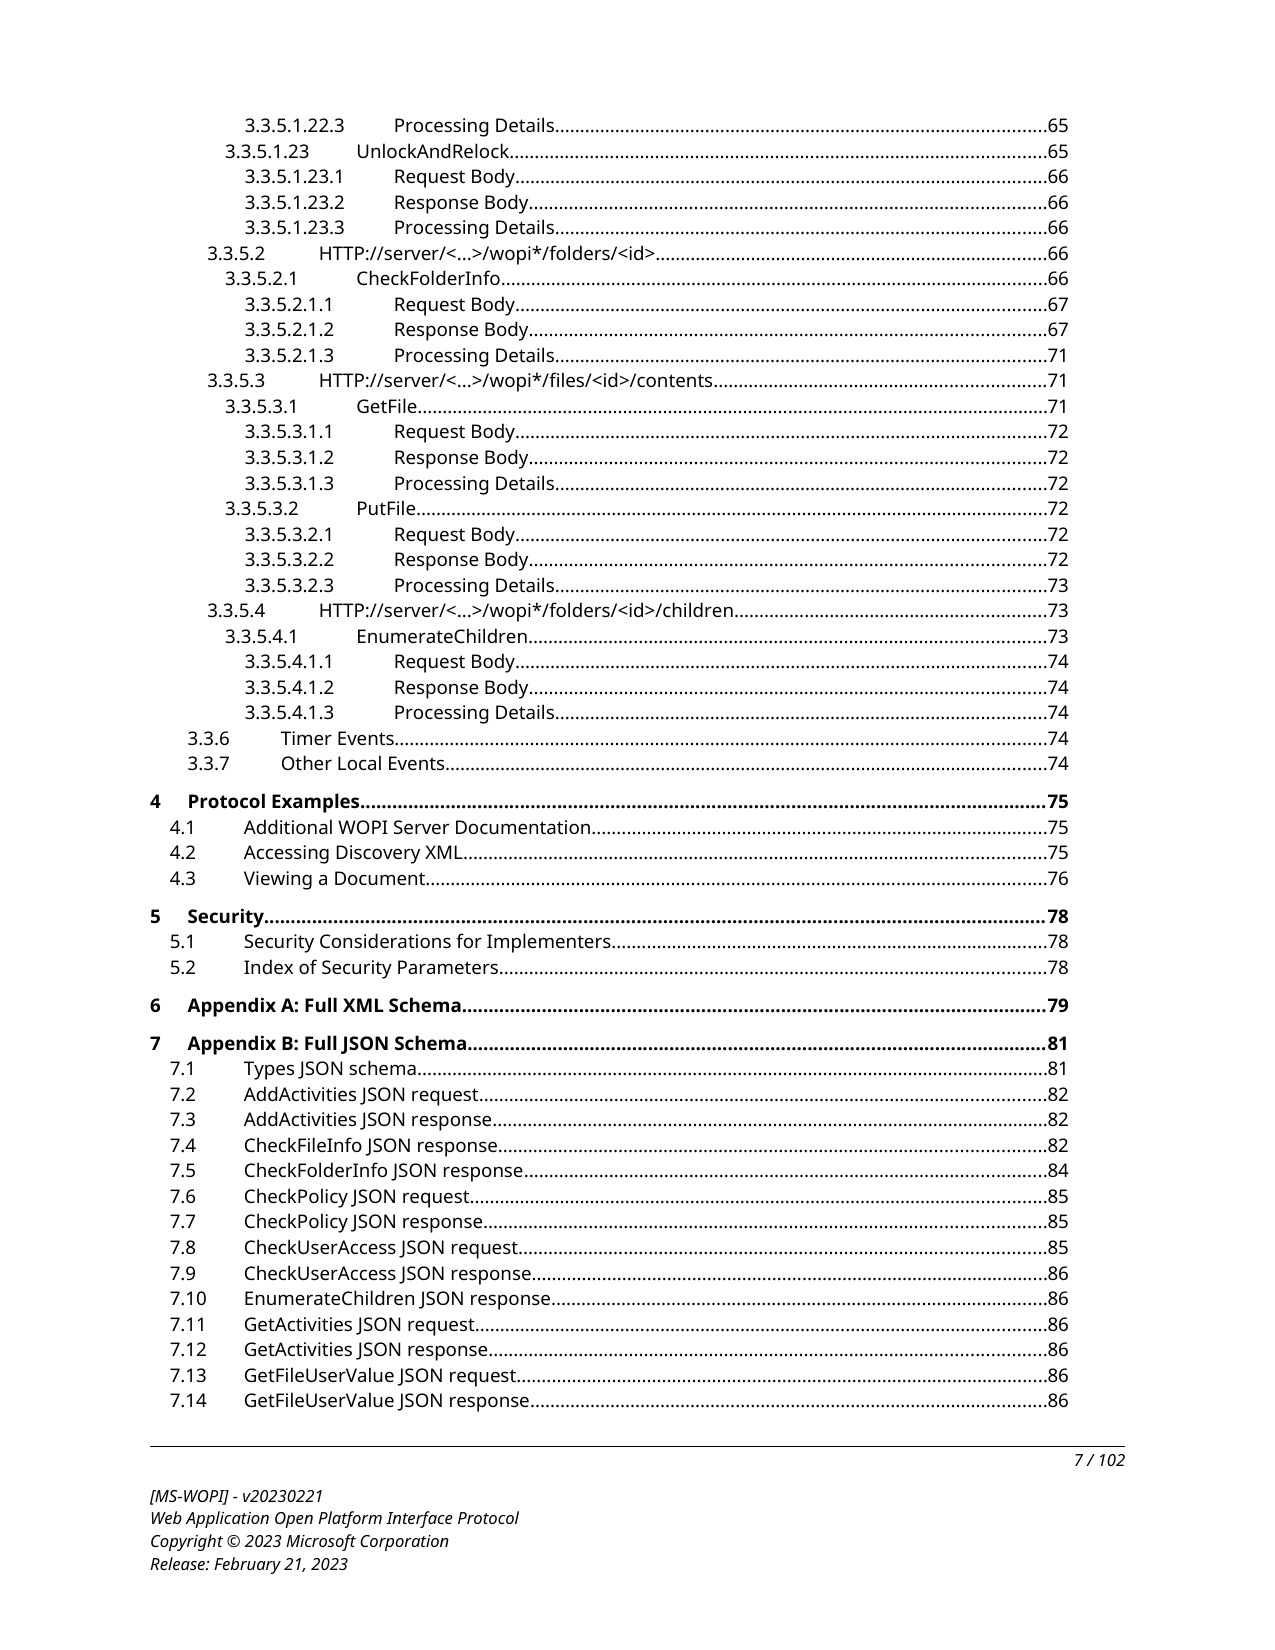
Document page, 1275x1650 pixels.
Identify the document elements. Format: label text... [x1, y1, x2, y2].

text 3.3.5.4.1.1 Request Body 74 [244, 648, 1078, 674]
text 3.3.5.1.23.3 Processing Details 66 [244, 214, 1078, 240]
text 4.3 Viewing a Document 76 [169, 865, 1078, 891]
text 3.3.5.1.23.2 Response Body 66 [244, 189, 1078, 214]
text 4.2 Accessing Discovery XML 75 [169, 839, 1078, 865]
text 3.3.5.4.1.3 Processing Details 74 [244, 699, 1078, 725]
text 3.3.5.3.1.3 Processing Details 72 [244, 470, 1078, 495]
text 3.3.5.3 HTTP://server/<...>/wopi*/files/<id>/contents 71 [207, 368, 1078, 393]
text 6 Appendix A: Full XML Schema 79 [150, 992, 1078, 1018]
text 7.2 AddActivities JSON request 82 [169, 1081, 1078, 1107]
text 3.3.5.3.2.3 Processing Details 73 [244, 572, 1078, 597]
text 3.3.5.2.1.1 Request Body 67 [244, 291, 1078, 317]
text 3.3.5.3.1 GetFile 71 [225, 393, 1078, 419]
text 3.3.5.3.1.2 Response Body 72 [244, 444, 1078, 470]
text 3.3.5.4 HTTP://server/<...>/wopi*/folders/<id>/children 73 [207, 597, 1078, 623]
text 7.4 CheckFileInfo JSON response 82 [169, 1132, 1078, 1158]
text 3.3.5.2 HTTP://server/<...>/wopi*/folders/<id> 66 [207, 240, 1078, 266]
text 7.14 GetFileUserValue JSON response 86 [169, 1387, 1078, 1413]
text 3.3.5.3.2.1 Request Body 72 [244, 521, 1078, 546]
text 7.7 CheckPolicy JSON response 85 [169, 1209, 1078, 1234]
text 5.1 Security Considerations for Implementers 78 [169, 929, 1078, 954]
text 7.11 GetActivities JSON request 86 [169, 1311, 1078, 1336]
text 3.3.5.4.1 EnumerateChildren 73 [225, 623, 1078, 648]
text 7.13 GetFileUserValue JSON request 86 [169, 1362, 1078, 1387]
text 3.3.5.3.1.1 Request Body 72 [244, 419, 1078, 444]
text 3.3.5.1.23.1 Request Body 66 [244, 163, 1078, 189]
text 3.3.5.3.2 PutFile 72 [225, 495, 1078, 521]
text 7.1 Types JSON schema 81 [169, 1056, 1078, 1081]
text 7.6 CheckPolicy JSON request 85 [169, 1183, 1078, 1209]
text 7.9 CheckUserAccess JSON response 86 [169, 1260, 1078, 1285]
text 7.3 AddActivities JSON response 82 [169, 1107, 1078, 1132]
text 3.3.5.1.23 UnlockAndRelock 65 [225, 138, 1078, 163]
text 7 Appendix B: Full JSON Schema 81 [150, 1030, 1078, 1056]
text 3.3.5.2.1.2 Response Body 67 [244, 317, 1078, 342]
text 3.3.7 Other Local Events 74 [187, 751, 1078, 776]
text 3.3.6 Timer Events 74 [187, 725, 1078, 751]
text 3.3.5.3.2.2 Response Body 72 [244, 546, 1078, 572]
text 5.2 Index of Security Parameters 78 [169, 954, 1078, 980]
text 4 Protocol Examples 75 [150, 788, 1078, 814]
text 5 Security 78 [150, 903, 1078, 929]
text 7.5 CheckFolderInfo JSON response 84 [169, 1158, 1078, 1183]
text 4.1 Additional WOPI Server Documentation 75 [169, 814, 1078, 839]
text 3.3.5.2.1 CheckFolderInfo 66 [225, 266, 1078, 291]
text 3.3.5.4.1.2 Response Body 74 [244, 674, 1078, 699]
text 7.10 EnumerateChildren JSON response 86 [169, 1285, 1078, 1311]
text 7.12 GetActivities JSON response 86 [169, 1336, 1078, 1362]
text 3.3.5.1.22.3 Processing Details 65 [244, 112, 1078, 138]
text 3.3.5.2.1.3 Processing Details 71 [244, 342, 1078, 368]
text 7.8 CheckUserAccess JSON request 85 [169, 1234, 1078, 1260]
